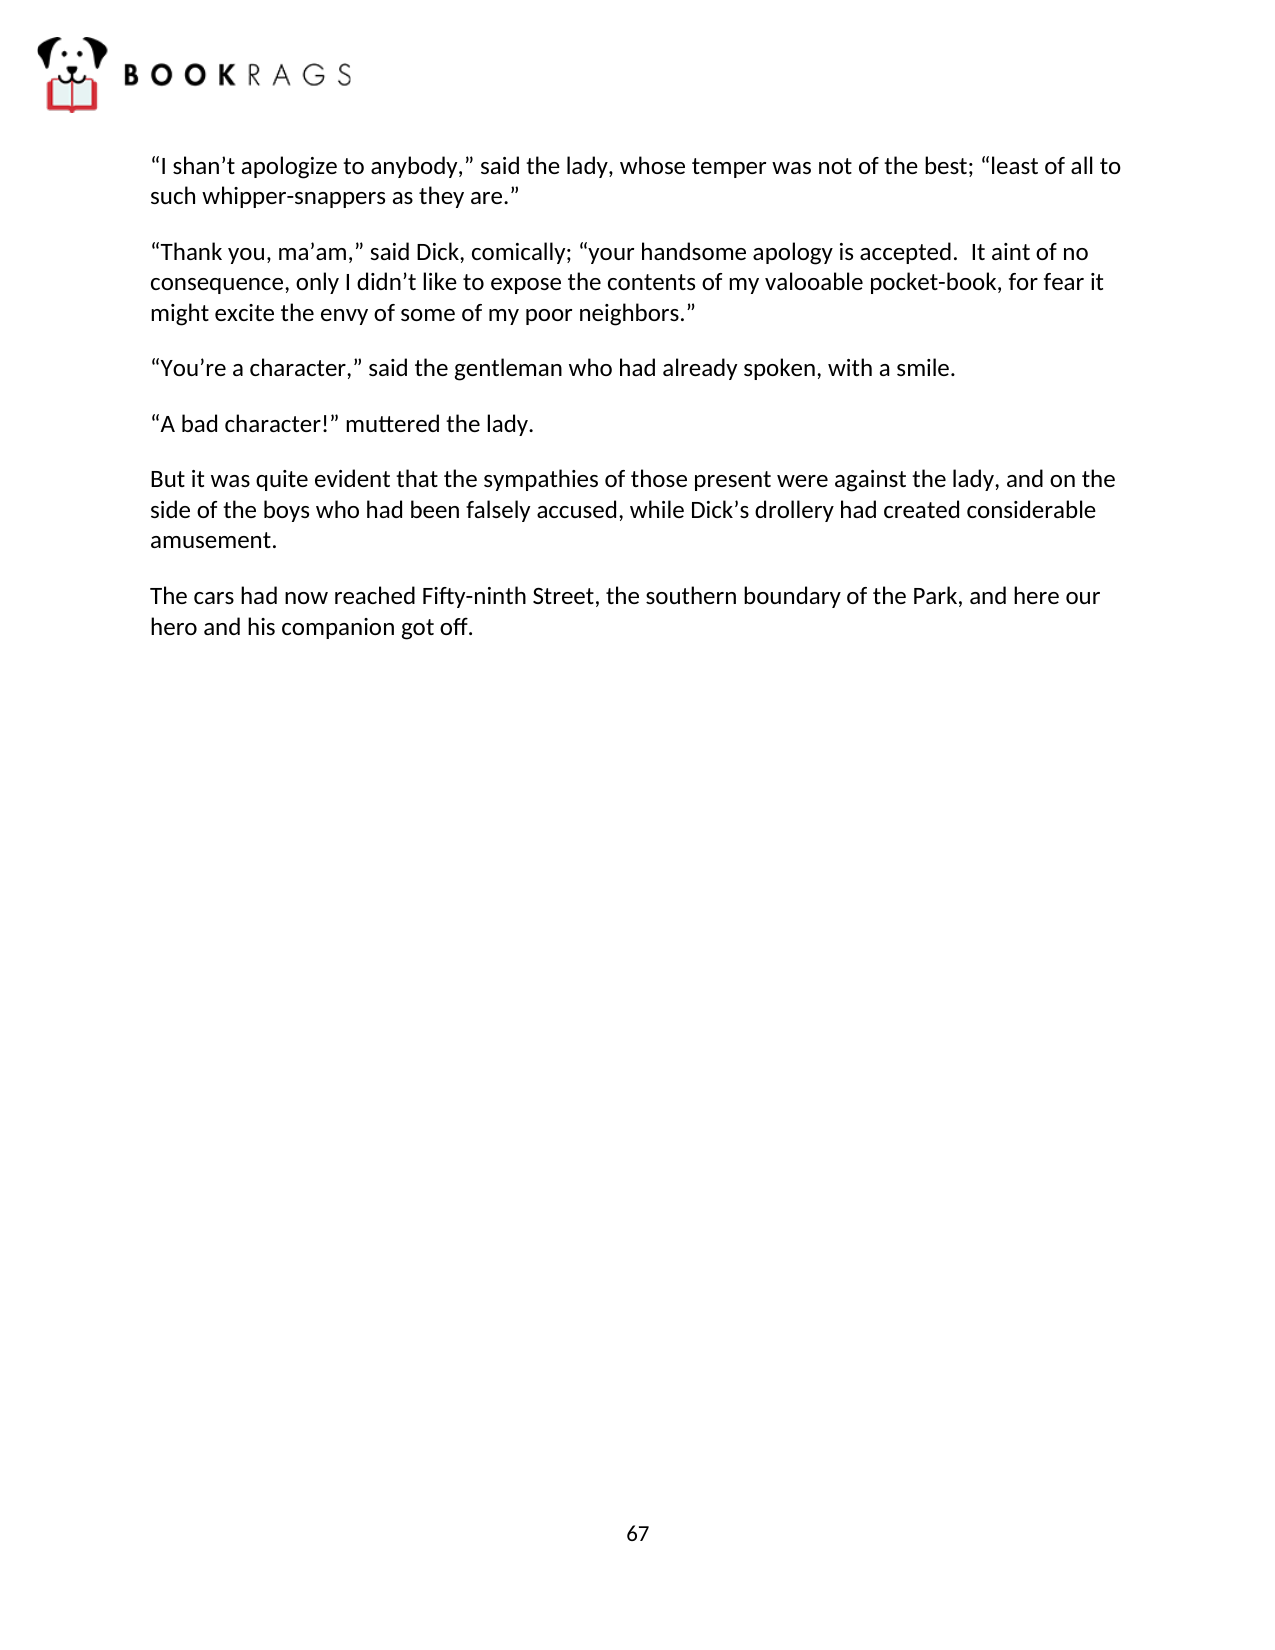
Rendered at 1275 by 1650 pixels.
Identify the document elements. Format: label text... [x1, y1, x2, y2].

text “You’re a character,” said the gentleman who had already spoken, with a smile. [150, 353, 1125, 383]
text “A bad character!” muttered the lady. [150, 408, 1125, 439]
text But it was quite evident that the sympathies of those present were against the lady, and on the side of the boys who had been falsely accused, while Dick’s drollery had created considerable amusement. [150, 464, 1125, 555]
text “I shan’t apologize to anybody,” said the lady, whose temper was not of the best; “least of all to such whipper-snappers as they are.” [150, 150, 1125, 211]
picture [37, 37, 351, 113]
text The cars had now reached Fifty-ninth Street, the southern boundary of the Park, and here our hero and his companion got off. [150, 580, 1125, 641]
text “Thank you, ma’am,” said Dick, comically; “your handsome apology is accepted. It aint of no consequence, only I didn’t like to expose the contents of my valooable pocket-book, for fear it might excite the envy of some of my poor neighbors.” [150, 236, 1125, 328]
